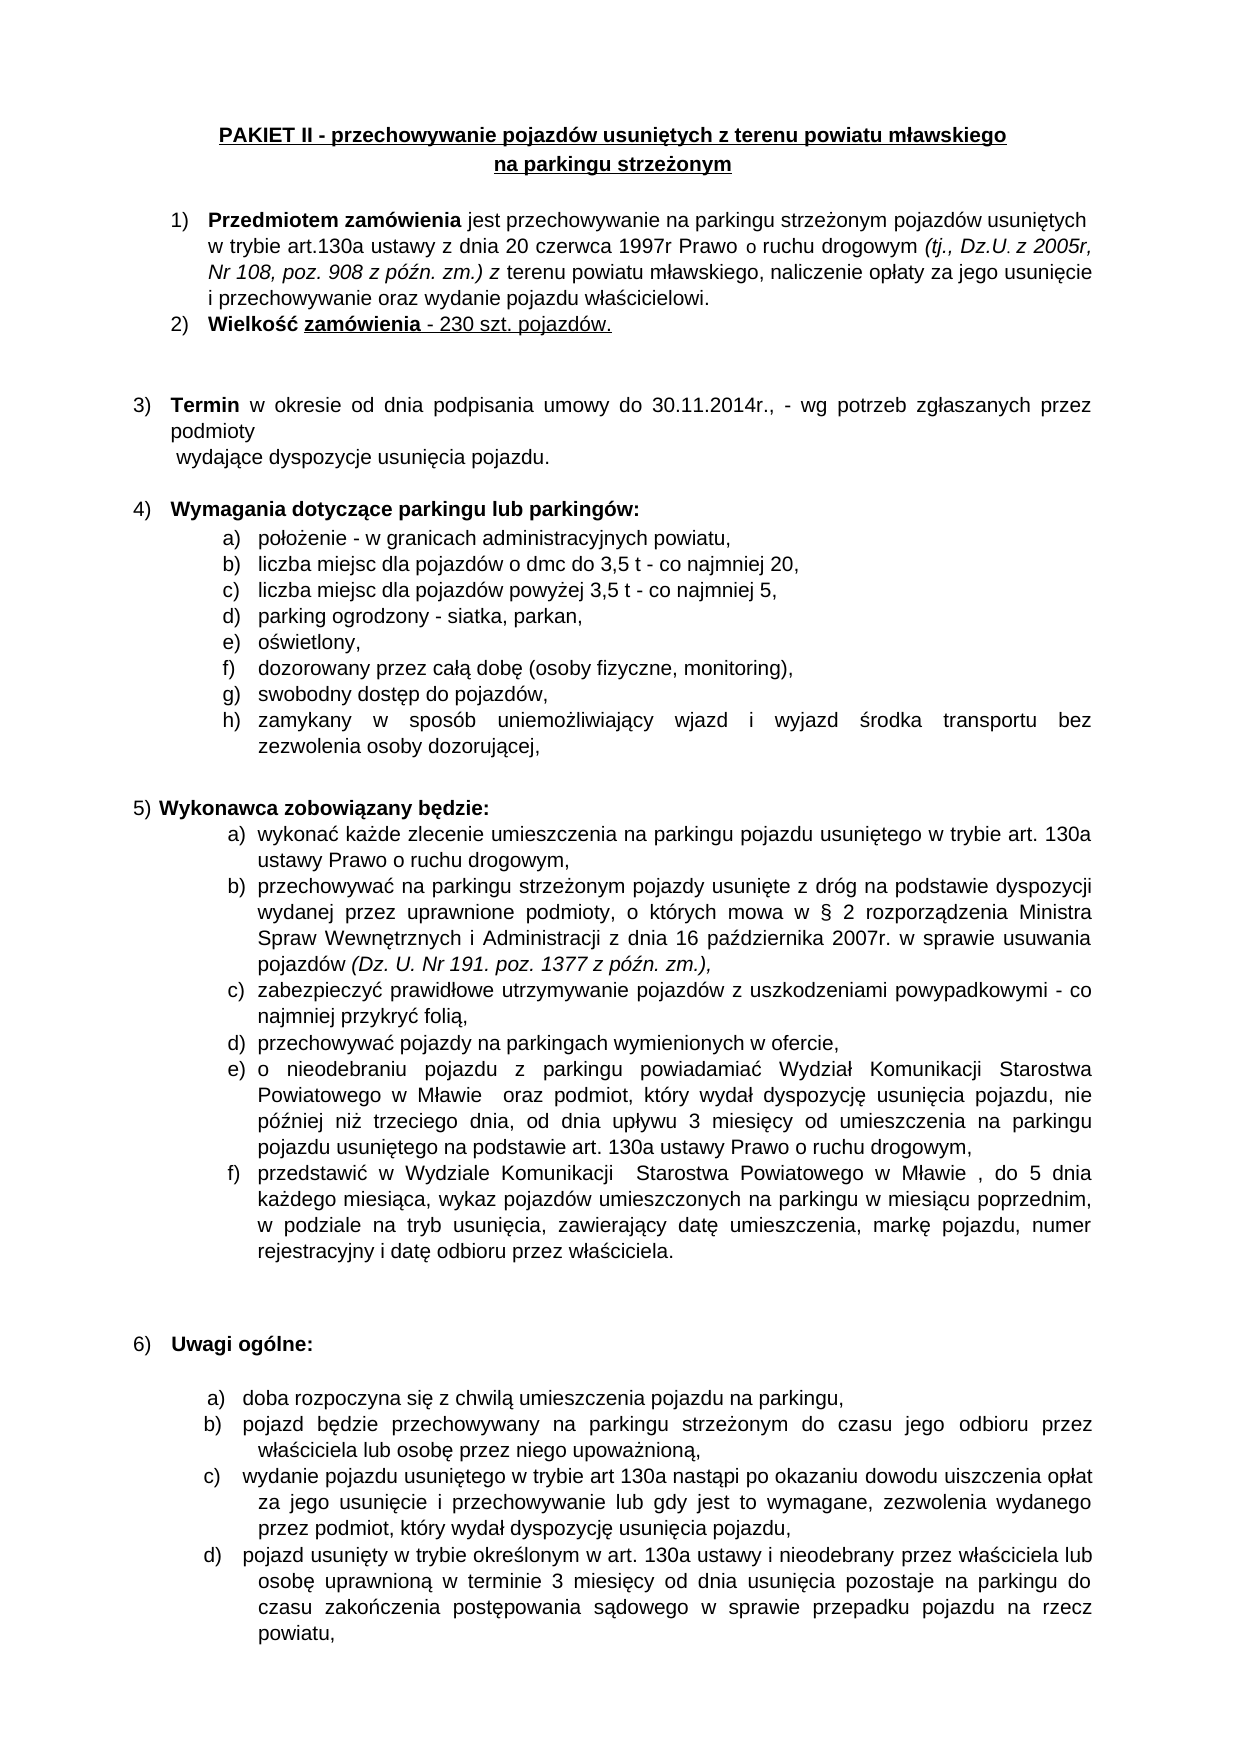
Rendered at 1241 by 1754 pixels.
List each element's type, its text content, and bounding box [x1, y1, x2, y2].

list Termin w okresie od dnia podpisania umowy do 30.11.2014r., - wg potrzeb zgłaszanych przez podmioty [133, 391, 1093, 443]
list Wymagania dotyczące parkingu lub parkingów: [133, 495, 1093, 521]
text 6) Uwagi ogólne: [133, 1331, 1093, 1357]
list przedstawić w Wydziale Komunikacji Starostwa Powiatowego w Mławie , do 5 dnia każdego miesiąca, wykaz pojazdów umieszczonych na parkingu w miesiącu poprzednim, w podziale na tryb usunięcia, zawierający datę umieszczenia, markę pojazdu, numer rejestracyjny i datę odbioru przez właściciela. [227, 1159, 1093, 1263]
text 5) Wykonawca zobowiązany będzie: [133, 795, 1093, 821]
list wydanie pojazdu usuniętego w trybie art 130a nastąpi po okazaniu dowodu uiszczenia opłat za jego usunięcie i przechowywanie lub gdy jest to wymagane, zezwolenia wydanego przez podmiot, który wydał dyspozycję usunięcia pojazdu, [203, 1463, 1093, 1541]
list pojazd będzie przechowywany na parkingu strzeżonym do czasu jego odbioru przez właściciela lub osobę przez niego upoważnioną, [203, 1411, 1093, 1463]
list Wielkość zamówienia - 230 szt. pojazdów. [170, 311, 1093, 335]
list przechowywać na parkingu strzeżonym pojazdy usunięte z dróg na podstawie dyspozycji wydanej przez uprawnione podmioty, o których mowa w § 2 rozporządzenia Ministra Spraw Wewnętrznych i Administracji z dnia 16 października 2007r. w sprawie usuwania pojazdów (Dz. U. Nr 191. poz. 1377 z późn. zm.), [227, 873, 1093, 977]
list liczba miejsc dla pojazdów powyżej 3,5 t - co najmniej 5, [222, 576, 1093, 602]
list położenie - w granicach administracyjnych powiatu, [222, 524, 1093, 550]
list oświetlony, [222, 628, 1093, 654]
text h) zamykany w sposób uniemożliwiający wjazd i wyjazd środka transportu bez zezwolenia osoby dozorującej, [222, 707, 1093, 759]
text wydające dyspozycje usunięcia pojazdu. [170, 443, 1093, 469]
list Przedmiotem zamówienia jest przechowywanie na parkingu strzeżonym pojazdów usuniętych w trybie art.130a ustawy z dnia 20 czerwca 1997r Prawo o ruchu drogowym (tj., Dz.U. z 2005r, Nr 108, poz. 908 z późn. zm.) z terenu powiatu mławskiego, naliczenie opłaty za jego usunięcie i przechowywanie oraz wydanie pojazdu właścicielowi. [170, 206, 1093, 310]
list parking ogrodzony - siatka, parkan, [222, 602, 1093, 628]
list przechowywać pojazdy na parkingach wymienionych w ofercie, [227, 1029, 1093, 1055]
text PAKIET II - przechowywanie pojazdów usuniętych z terenu powiatu mławskiego [133, 123, 1093, 147]
list pojazd usunięty w trybie określonym w art. 130a ustawy i nieodebrany przez właściciela lub osobę uprawnioną w terminie 3 miesięcy od dnia usunięcia pozostaje na parkingu do czasu zakończenia postępowania sądowego w sprawie przepadku pojazdu na rzecz powiatu, [203, 1541, 1093, 1646]
text na parkingu strzeżonym [133, 152, 1093, 176]
list liczba miejsc dla pojazdów o dmc do 3,5 t - co najmniej 20, [222, 550, 1093, 576]
list swobodny dostęp do pojazdów, [222, 681, 1093, 707]
list o nieodebraniu pojazdu z parkingu powiadamiać Wydział Komunikacji Starostwa Powiatowego w Mławie oraz podmiot, który wydał dyspozycję usunięcia pojazdu, nie później niż trzeciego dnia, od dnia upływu 3 miesięcy od umieszczenia na parkingu pojazdu usuniętego na podstawie art. 130a ustawy Prawo o ruchu drogowym, [227, 1055, 1093, 1159]
list zabezpieczyć prawidłowe utrzymywanie pojazdów z uszkodzeniami powypadkowymi - co najmniej przykryć folią, [227, 977, 1093, 1029]
list wykonać każde zlecenie umieszczenia na parkingu pojazdu usuniętego w trybie art. 130a ustawy Prawo o ruchu drogowym, [227, 821, 1093, 873]
list dozorowany przez całą dobę (osoby fizyczne, monitoring), [222, 654, 1093, 681]
list doba rozpoczyna się z chwilą umieszczenia pojazdu na parkingu, [207, 1385, 1093, 1411]
